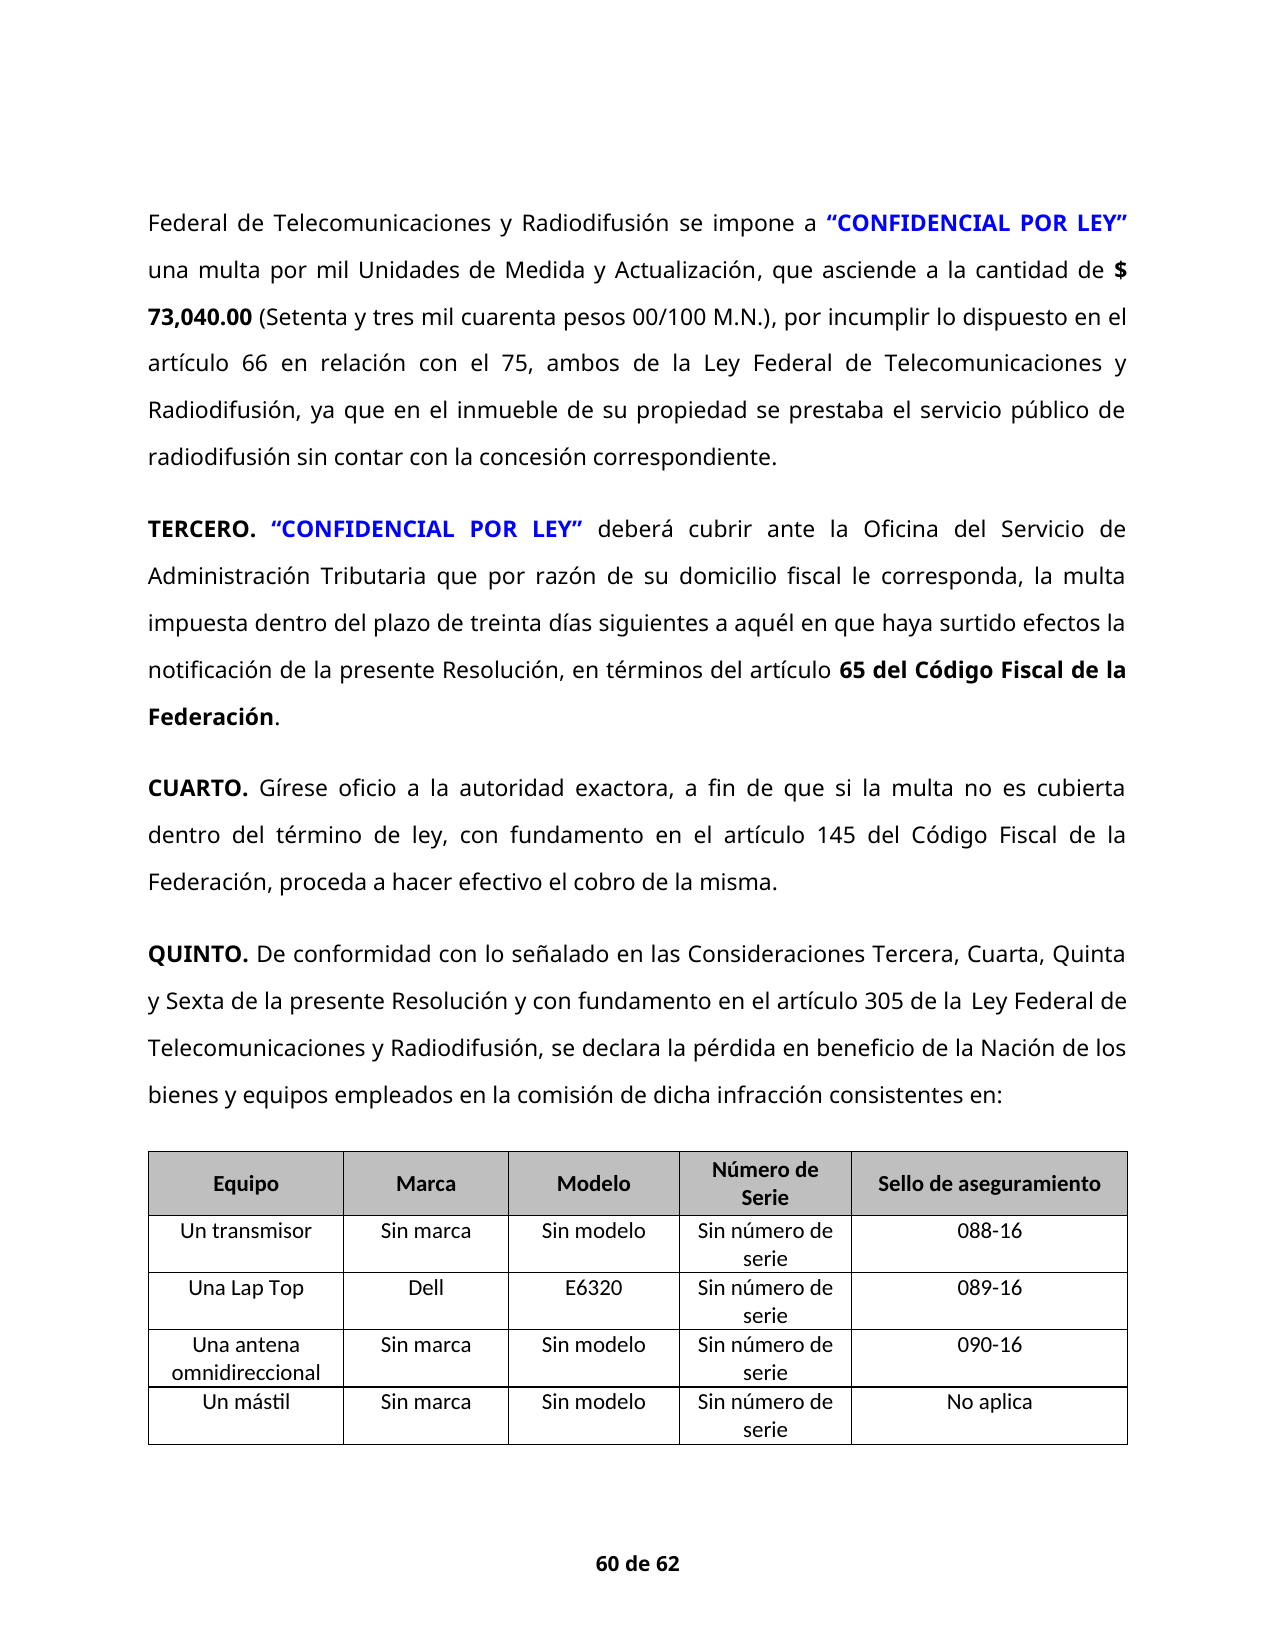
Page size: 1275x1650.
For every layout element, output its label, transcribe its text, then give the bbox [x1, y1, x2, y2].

table_cell 090-16 [852, 1330, 1127, 1386]
table_cell Sin número de serie [680, 1273, 851, 1329]
table_cell Un mástil [149, 1388, 343, 1443]
table_cell Una antena omnidireccional [149, 1330, 343, 1386]
table_header Marca [344, 1152, 508, 1215]
table_header Modelo [509, 1152, 679, 1215]
table_cell E6320 [509, 1273, 679, 1329]
table_cell Un transmisor [149, 1216, 343, 1272]
text QUINTO. De conformidad con lo señalado en las Consideraciones Tercera, Cuarta, Quinta y Sexta de la presente Resolución y con fundamento en el artículo 305 de la Ley Federal de Telecomunicaciones y Radiodifusión, se declara la pérdida en beneficio de la Nación de los bienes y equipos empleados en la comisión de dicha infracción consistentes en: [148, 938, 1127, 1110]
table_header Equipo [149, 1152, 343, 1215]
text TERCERO. “CONFIDENCIAL POR LEY” deberá cubrir ante la Oficina del Servicio de Administración Tributaria que por razón de su domicilio fiscal le corresponda, la multa impuesta dentro del plazo de treinta días siguientes a aquél en que haya surtido efectos la notificación de la presente Resolución, en términos del artículo 65 del Código Fiscal de la Federación. [148, 513, 1127, 732]
table_cell Sin marca [344, 1216, 508, 1272]
table_cell 088-16 [852, 1216, 1127, 1272]
table_cell Sin número de serie [680, 1330, 851, 1386]
table_cell Sin modelo [509, 1216, 679, 1272]
table_cell Una Lap Top [149, 1273, 343, 1329]
table_cell Sin modelo [509, 1330, 679, 1386]
text CUARTO. Gírese oficio a la autoridad exactora, a fin de que si la multa no es cubierta dentro del término de ley, con fundamento en el artículo 145 del Código Fiscal de la Federación, proceda a hacer efectivo el cobro de la misma. [148, 772, 1127, 897]
table_cell No aplica [852, 1388, 1127, 1443]
table_header Sello de aseguramiento [852, 1152, 1127, 1215]
table_cell Sin marca [344, 1330, 508, 1386]
table_cell Sin modelo [509, 1388, 679, 1443]
table_cell Sin marca [344, 1388, 508, 1443]
table_cell Sin número de serie [680, 1388, 851, 1443]
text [148, 207, 1127, 472]
table_cell Sin número de serie [680, 1216, 851, 1272]
table_cell 089-16 [852, 1273, 1127, 1329]
table_cell Dell [344, 1273, 508, 1329]
table_header Número de Serie [680, 1152, 851, 1215]
